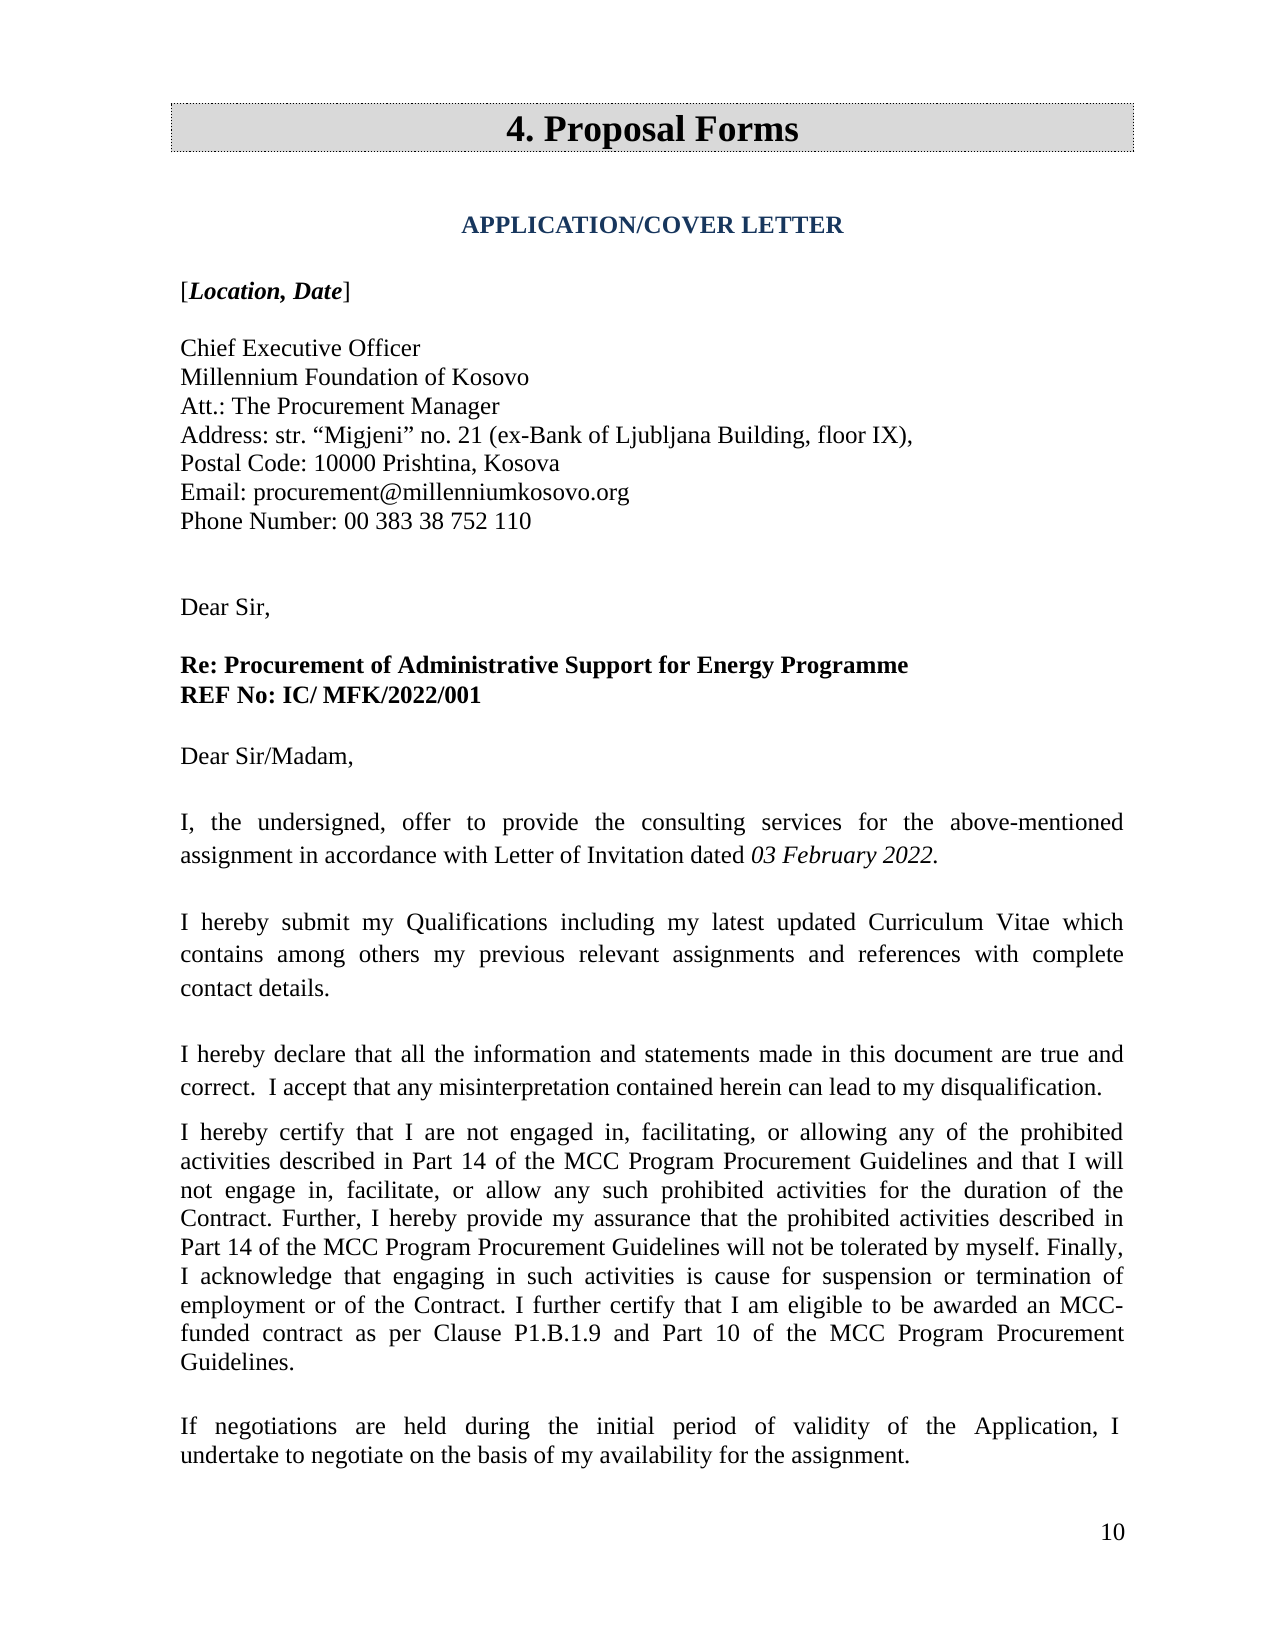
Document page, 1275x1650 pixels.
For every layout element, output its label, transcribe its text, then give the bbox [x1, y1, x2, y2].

text If negotiations are held during the initial period of validity of the Application, I undertake to negotiate on the basis of my availability for the assignment. [180, 1411, 1119, 1468]
text APPLICATION/COVER LETTER [180, 210, 1125, 239]
text Millennium Foundation of Kosovo Att.: The Procurement Manager Address: str. “Migjeni” no. 21 (ex-Bank of Ljubljana Building, floor IX), Postal Code: 10000 Prishtina, Kosova Email: procurement@millenniumkosovo.org Phone Number: 00 383 38 752 110 [180, 362, 1125, 563]
text 4. Proposal Forms [171, 103, 1134, 152]
text REF No: IC/ MFK/2022/001 [180, 678, 1107, 708]
text [Location, Date] [180, 276, 1127, 305]
text Dear Sir/Madam, [180, 741, 1125, 770]
text Re: Procurement of Administrative Support for Energy Programme [180, 650, 1107, 678]
text Dear Sir, [180, 592, 1133, 621]
text Chief Executive Officer [180, 333, 1125, 362]
text I hereby certify that I are not engaged in, facilitating, or allowing any of the prohibited activities described in Part 14 of the MCC Program Procurement Guidelines and that I will not engage in, facilitate, or allow any such prohibited activities for the duration of the Contract. Further, I hereby provide my assurance that the prohibited activities described in Part 14 of the MCC Program Procurement Guidelines will not be tolerated by myself. Finally, I acknowledge that engaging in such activities is cause for suspension or termination of employment or of the Contract. I further certify that I am eligible to be awarded an MCC-funded contract as per Clause P1.B.1.9 and Part 10 of the MCC Program Procurement Guidelines. [180, 1117, 1125, 1376]
text I hereby submit my Qualifications including my latest updated Curriculum Vitae which contains among others my previous relevant assignments and references with complete contact details. [180, 907, 1125, 1001]
text I hereby declare that all the information and statements made in this document are true and correct. I accept that any misinterpretation contained herein can lead to my disqualification. [180, 1039, 1125, 1100]
text I, the undersigned, offer to provide the consulting services for the above-mentioned assignment in accordance with Letter of Invitation dated 03 February 2022. [180, 807, 1125, 869]
